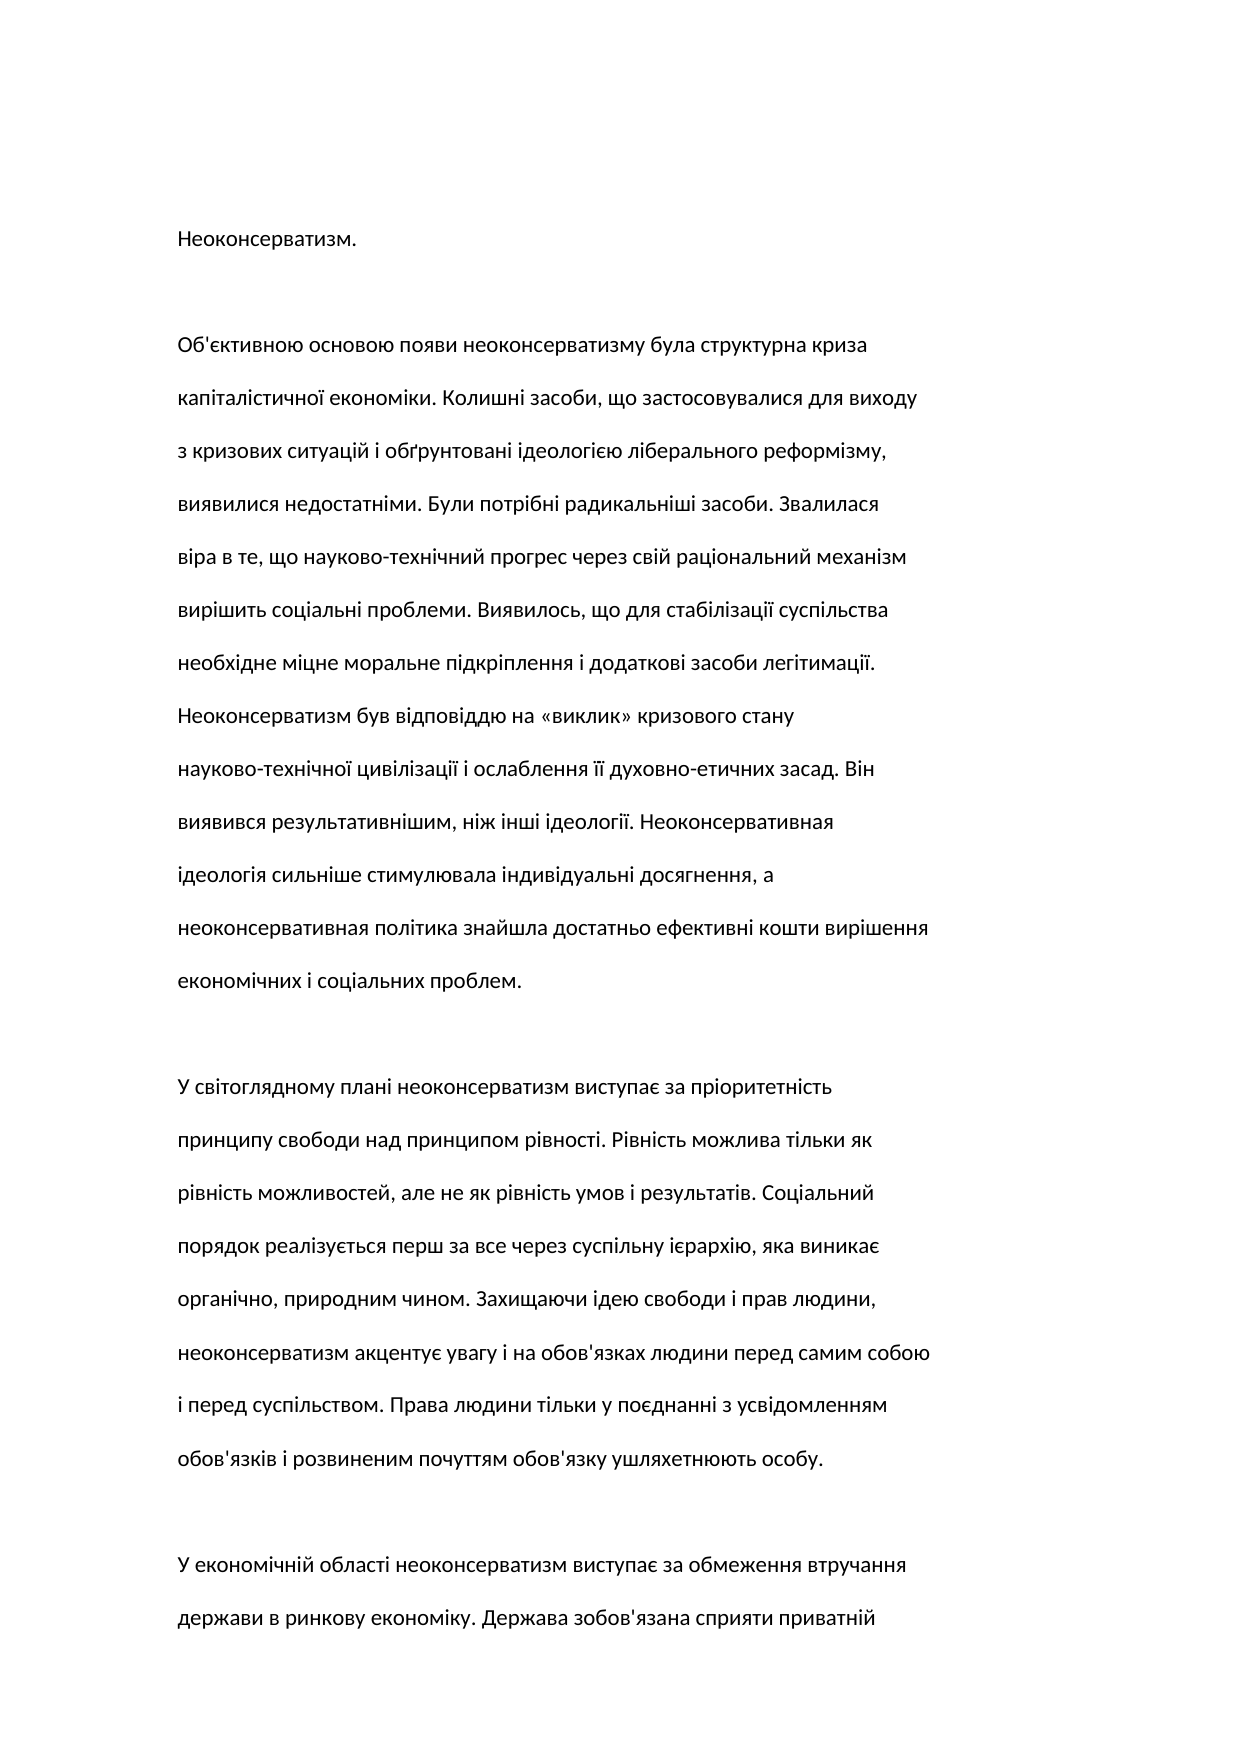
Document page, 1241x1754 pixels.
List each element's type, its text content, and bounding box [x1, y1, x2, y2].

text Неоконсерватизм. [177, 224, 1152, 252]
text з кризових ситуацій і обґрунтовані ідеологією ліберального реформізму, [177, 436, 1152, 464]
text вирішить соціальні проблеми. Виявилось, що для стабілізації суспільства [177, 595, 1152, 623]
text неоконсервативная політика знайшла достатньо ефективні кошти вирішення [177, 913, 1152, 941]
text ідеологія сильніше стимулювала індивідуальні досягнення, а [177, 860, 1152, 888]
text держави в ринкову економіку. Держава зобов'язана сприяти приватній [177, 1603, 1152, 1631]
text рівність можливостей, але не як рівність умов і результатів. Соціальний [177, 1178, 1152, 1207]
text і перед суспільством. Права людини тільки у поєднанні з усвідомленням [177, 1391, 1152, 1419]
text У економічній області неоконсерватизм виступає за обмеження втручання [177, 1550, 1152, 1578]
text обов'язків і розвиненим почуттям обов'язку ушляхетнюють особу. [177, 1444, 1152, 1472]
text Об'єктивною основою появи неоконсерватизму була структурна криза [177, 330, 1152, 358]
text органічно, природним чином. Захищаючи ідею свободи і прав людини, [177, 1284, 1152, 1313]
text економічних і соціальних проблем. [177, 966, 1152, 994]
text Неоконсерватизм був відповіддю на «виклик» кризового стану [177, 701, 1152, 729]
text порядок реалізується перш за все через суспільну ієрархію, яка виникає [177, 1232, 1152, 1259]
text У світоглядному плані неоконсерватизм виступає за пріоритетність [177, 1072, 1152, 1101]
text неоконсерватизм акцентує увагу і на обов'язках людини перед самим собою [177, 1338, 1152, 1366]
text віра в те, що науково-технічний прогрес через свій раціональний механізм [177, 542, 1152, 570]
text виявився результативнішим, ніж інші ідеології. Неоконсервативная [177, 807, 1152, 835]
text науково-технічної цивілізації і ослаблення її духовно-етичних засад. Він [177, 754, 1152, 782]
text принципу свободи над принципом рівності. Рівність можлива тільки як [177, 1126, 1152, 1153]
text капіталістичної економіки. Колишні засоби, що застосовувалися для виходу [177, 383, 1152, 411]
text виявилися недостатніми. Були потрібні радикальніші засоби. Звалилася [177, 489, 1152, 517]
text необхідне міцне моральне підкріплення і додаткові засоби легітимації. [177, 648, 1152, 676]
